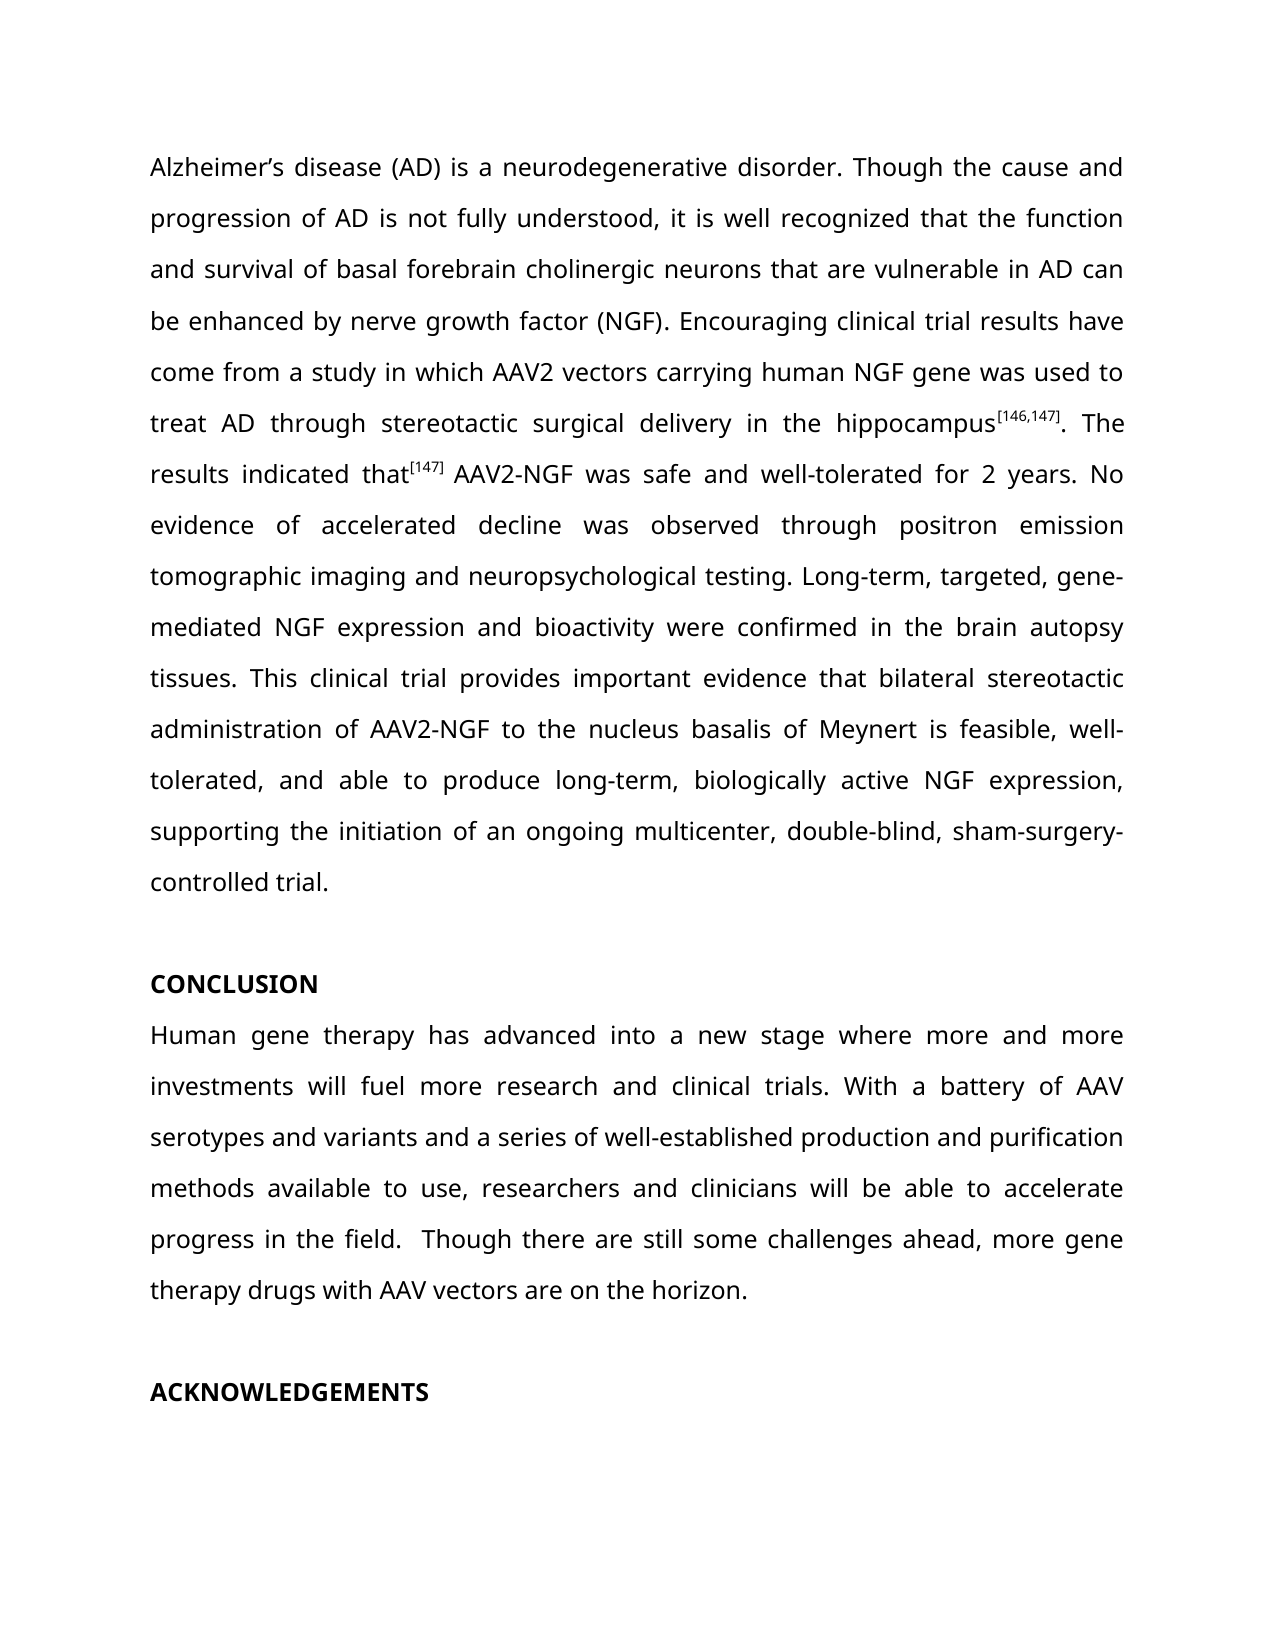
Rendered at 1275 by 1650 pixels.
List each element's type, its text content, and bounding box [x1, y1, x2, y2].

text Human gene therapy has advanced into a new stage where more and more investments will fuel more research and clinical trials. With a battery of AAV serotypes and variants and a series of well-established production and purification methods available to use, researchers and clinicians will be able to accelerate progress in the field. Though there are still some challenges ahead, more gene therapy drugs with AAV vectors are on the horizon. [150, 1018, 1125, 1307]
text Alzheimer’s disease (AD) is a neurodegenerative disorder. Though the cause and progression of AD is not fully understood, it is well recognized that the function and survival of basal forebrain cholinergic neurons that are vulnerable in AD can be enhanced by nerve growth factor (NGF). Encouraging clinical trial results have come from a study in which AAV2 vectors carrying human NGF gene was used to treat AD through stereotactic surgical delivery in the hippocampus[146,147]. The results indicated that[147] AAV2-NGF was safe and well-tolerated for 2 years. No evidence of accelerated decline was observed through positron emission tomographic imaging and neuropsychological testing. Long-term, targeted, gene-mediated NGF expression and bioactivity were confirmed in the brain autopsy tissues. This clinical trial provides important evidence that bilateral stereotactic administration of AAV2-NGF to the nucleus basalis of Meynert is feasible, well-tolerated, and able to produce long-term, biologically active NGF expression, supporting the initiation of an ongoing multicenter, double-blind, sham-surgery-controlled trial. [150, 150, 1125, 899]
text ACKNOWLEDGEMENTS [150, 1375, 1125, 1409]
text CONCLUSION [150, 967, 1125, 1001]
